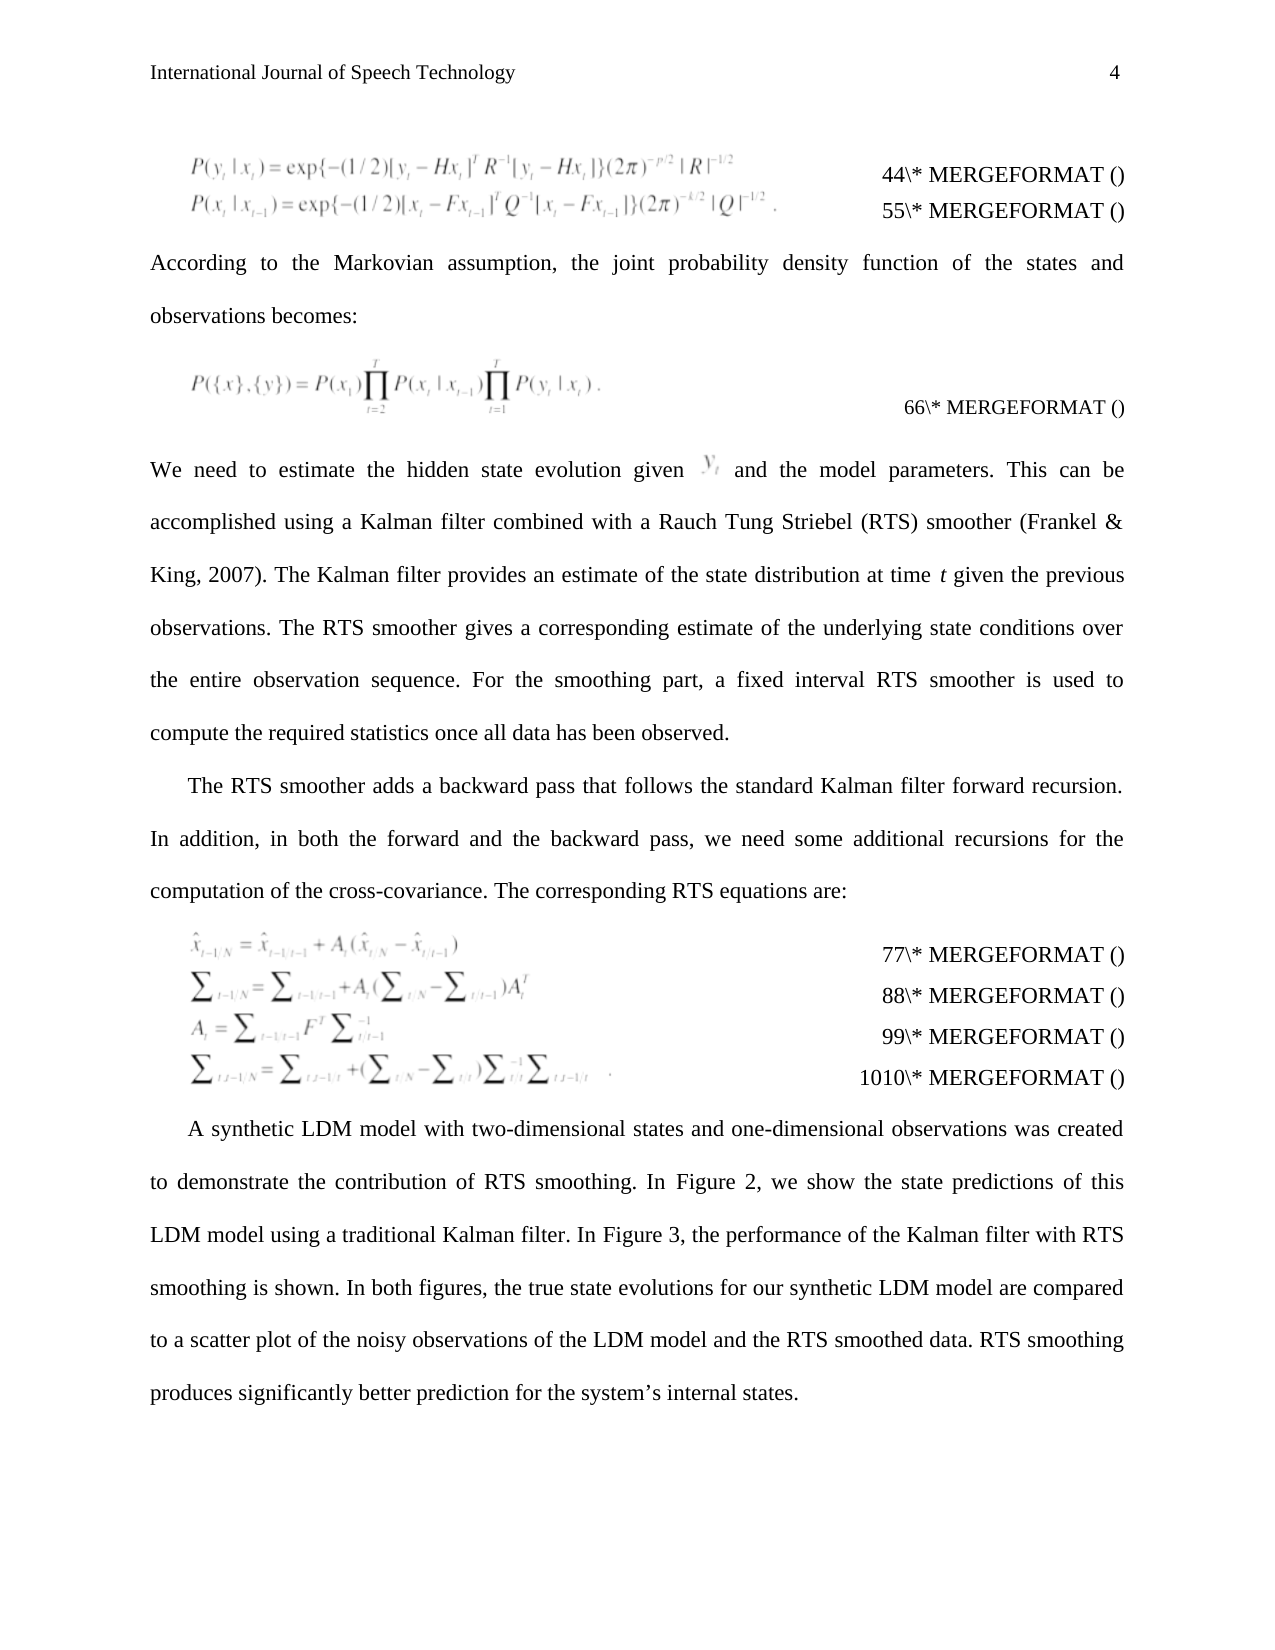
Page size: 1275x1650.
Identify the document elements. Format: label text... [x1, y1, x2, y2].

text According to the Markovian assumption, the joint probability density function of the states and observations becomes: [150, 249, 1125, 328]
text The RTS smoother adds a backward pass that follows the standard Kalman filter forward recursion. In addition, in both the forward and the backward pass, we need some additional recursions for the computation of the cross-covariance. The corresponding RTS equations are: [150, 772, 1125, 904]
text We need to estimate the hidden state evolution given and the model parameters. This can be accomplished using a Kalman filter combined with a Rauch Tung Striebel (RTS) smoother (Frankel & King, 2007). The Kalman filter provides an estimate of the state distribution at time t given the previous observations. The RTS smoother gives a corresponding estimate of the underlying state conditions over the entire observation sequence. For the smoothing part, a fixed interval RTS smoother is used to compute the required statistics once all data has been observed. [150, 444, 1125, 746]
